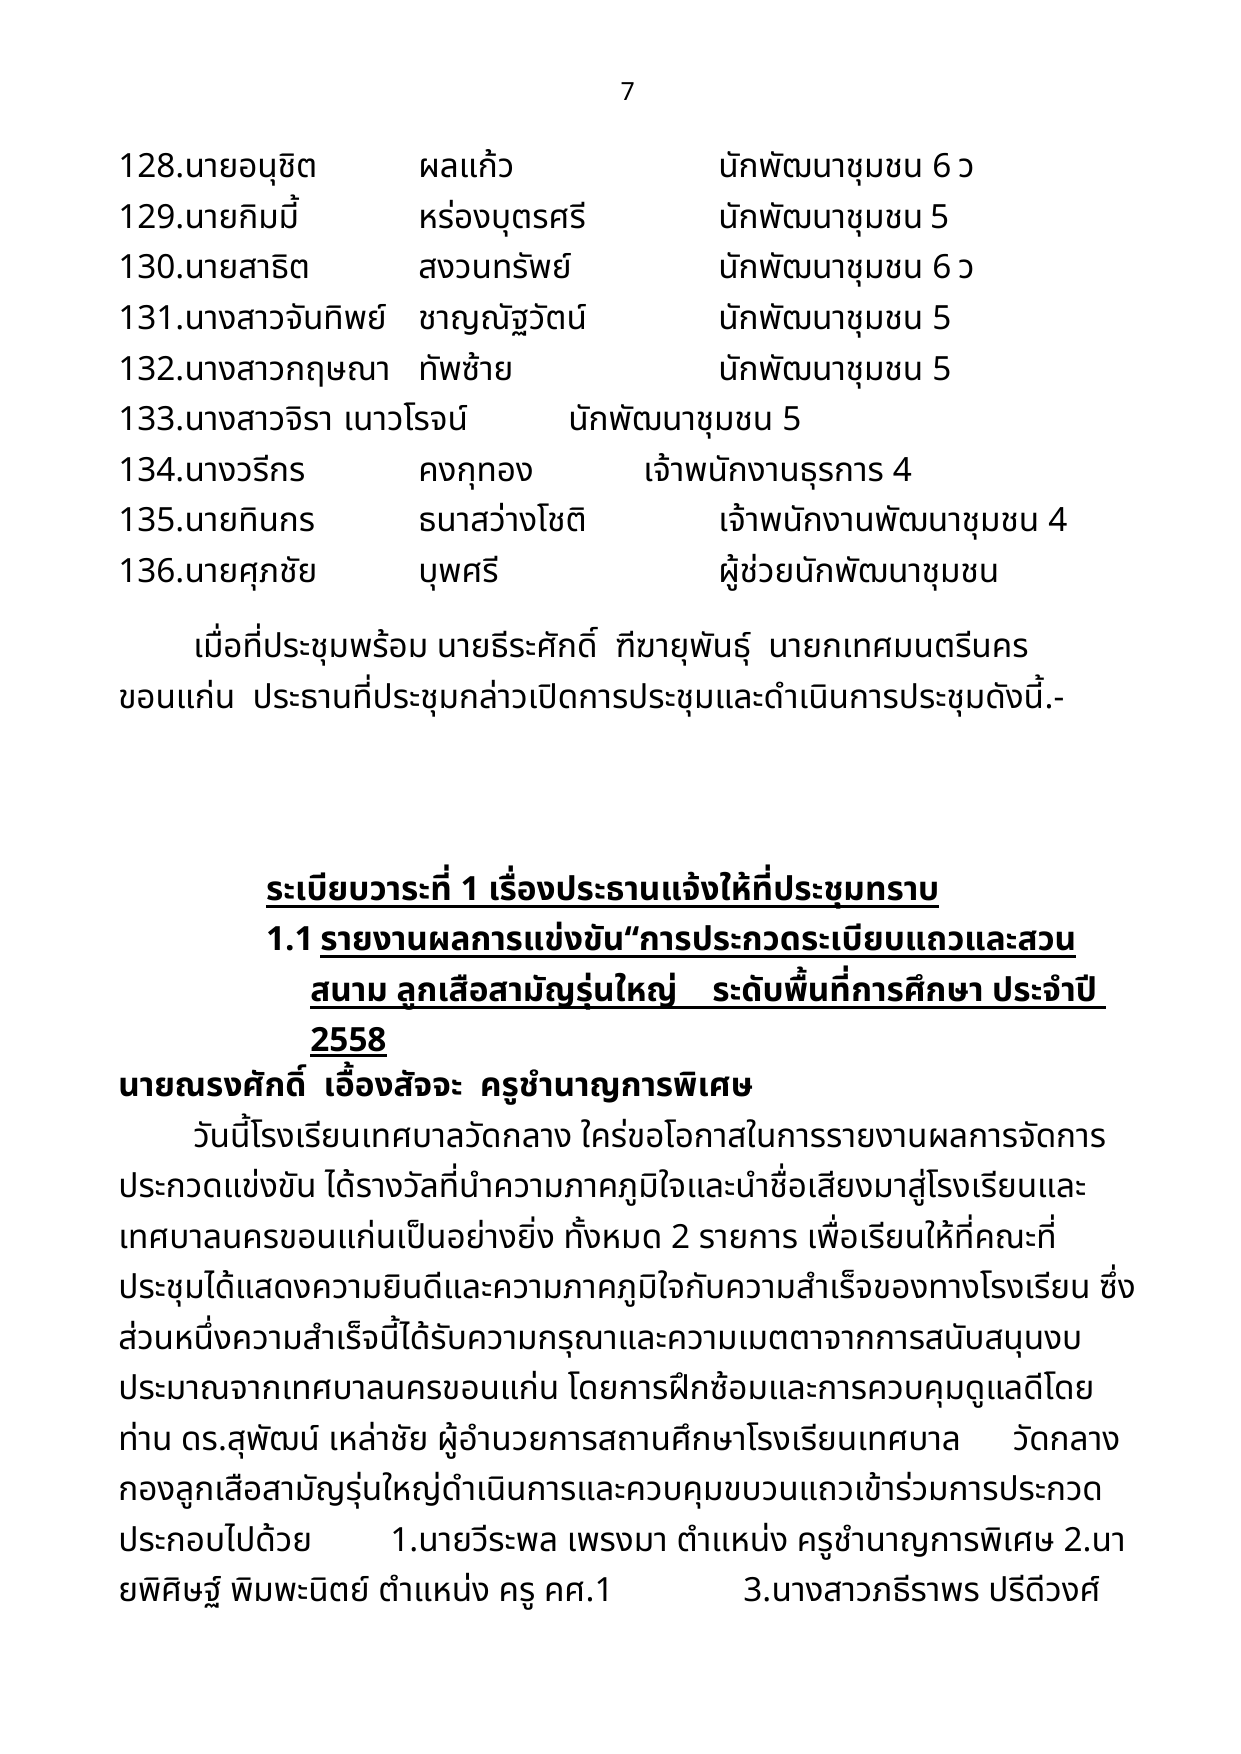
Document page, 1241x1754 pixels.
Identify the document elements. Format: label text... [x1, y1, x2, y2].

text 128.นายอนุชิต ผลแก้ว นักพัฒนาชุมชน 6ว [118, 142, 1137, 192]
text 133.นางสาวจิรา เนาวโรจน์ นักพัฒนาชุมชน 5 [118, 395, 1137, 446]
text 132.นางสาวกฤษณา ทัพซ้าย นักพัฒนาชุมชน 5 [118, 344, 1137, 395]
text นายณรงศักดิ์ เอื้องสัจจะ ครูชำนาญการพิเศษ [118, 1061, 1137, 1112]
text 134.นางวรีกร คงกุทอง เจ้าพนักงานธุรการ 4 [118, 446, 1137, 496]
text 130.นายสาธิต สงวนทรัพย์ นักพัฒนาชุมชน 6ว [118, 243, 1137, 294]
text 135.นายทินกร ธนาสว่างโชติ เจ้าพนักงานพัฒนาชุมชน 4 [118, 496, 1137, 547]
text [118, 1112, 1137, 1617]
text ระเบียบวาระที่ 1 เรื่องประธานแจ้งให้ที่ประชุมทราบ [191, 864, 1137, 915]
text 136.นายศุภชัย บุพศรี ผู้ช่วยนักพัฒนาชุมชน [118, 547, 1137, 597]
text 129.นายกิมมี้ หร่องบุตรศรี นักพัฒนาชุมชน5 [118, 192, 1137, 243]
text 131.นางสาวจันทิพย์ ชาญณัฐวัตน์ นักพัฒนาชุมชน 5 [118, 294, 1137, 344]
text 1.1รายงานผลการแข่งขัน“การประกวดระเบียบแถวและสวนสนาม ลูกเสือสามัญรุ่นใหญ่ ระดับพื้นที่การศึกษา ประจำปี 2558 [266, 915, 1137, 1061]
text เมื่อที่ประชุมพร้อม นายธีระศักดิ์ ฑีฆายุพันธุ์ นายกเทศมนตรีนครขอนแก่น ประธานที่ประชุมกล่าวเปิดการประชุมและดำเนินการประชุมดังนี้.- [118, 622, 1137, 723]
